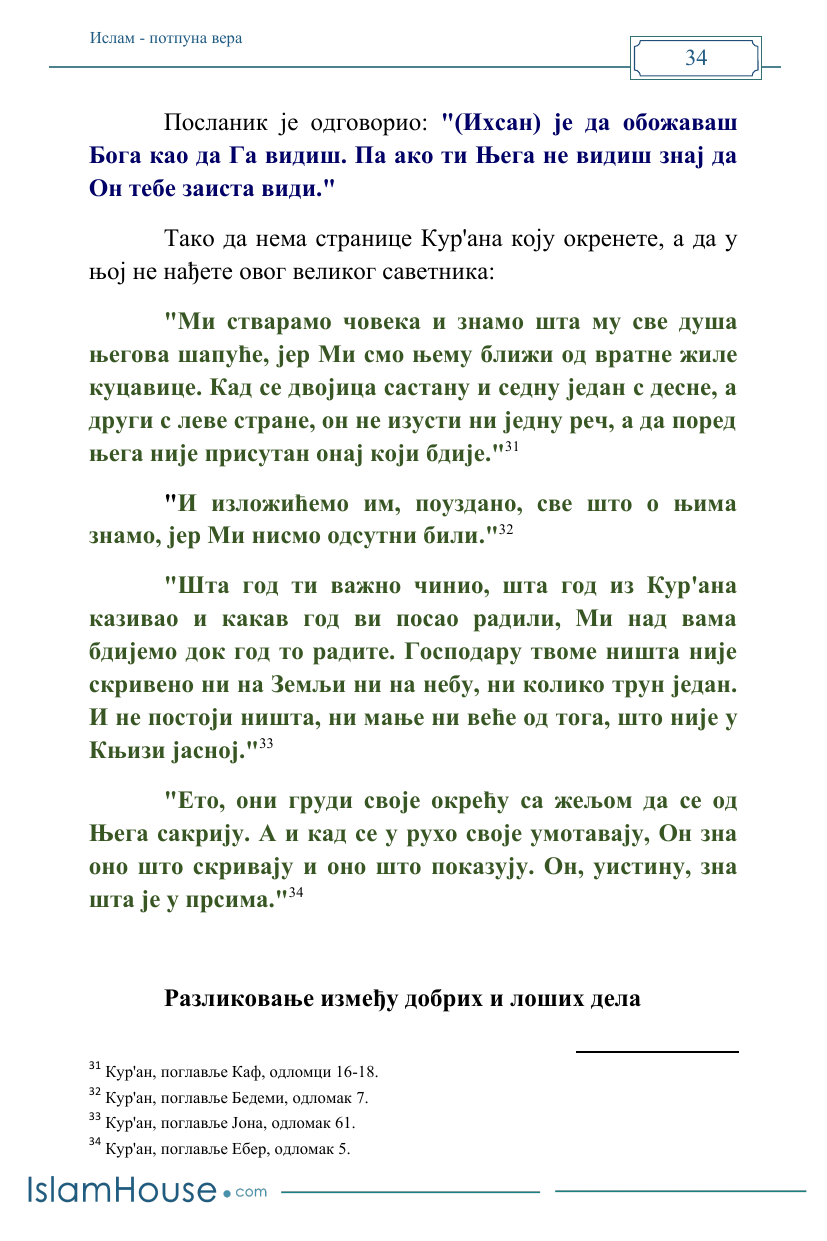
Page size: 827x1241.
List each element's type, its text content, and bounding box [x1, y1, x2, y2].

text Посланик је одговорио: "(Ихсан) је да обожаваш Бога као да Га видиш. Па ако ти Њега не видиш знај да Он тебе заиста види." [89, 107, 738, 202]
text "Шта год ти важно чинио, шта год из Кур'ана казивао и какав год ви посао радили, Ми над вама бдијемо док год то радите. Господару твоме ништа није скривено ни на Земљи ни на небу, ни колико трун један. И не постоји ништа, ни мање ни веће од тога, што није у Књизи јасној." [89, 570, 738, 764]
text "Ми стварамо човека и знамо шта му све душа његова шапуће, јер Ми смо њему ближи од вратне жиле куцавице. Кад се двојица састану и седну један с десне, а други с леве стране, он не изусти ни једну реч, а да поред њега није присутан онај који бдије." [89, 306, 738, 467]
picture [548, 1170, 807, 1208]
text "И изложићемо им, поуздано, све што о њима знамо, јер Ми нисмо одсутни били." [89, 488, 738, 549]
picture [20, 1171, 541, 1209]
text Тако да нема странице Кур'ана коју окренете, а да у њој не нађете овог великог саветника: [89, 223, 738, 285]
text Разликовање између добрих и лоших дела [89, 983, 738, 1012]
text "Ето, они груди своје окрећу са жељом да се од Њега сакрију. А и кад се у рухо своје умотавају, Он зна оно што скривају и оно што показују. Он, уистину, зна шта је у прсима." [89, 785, 738, 913]
